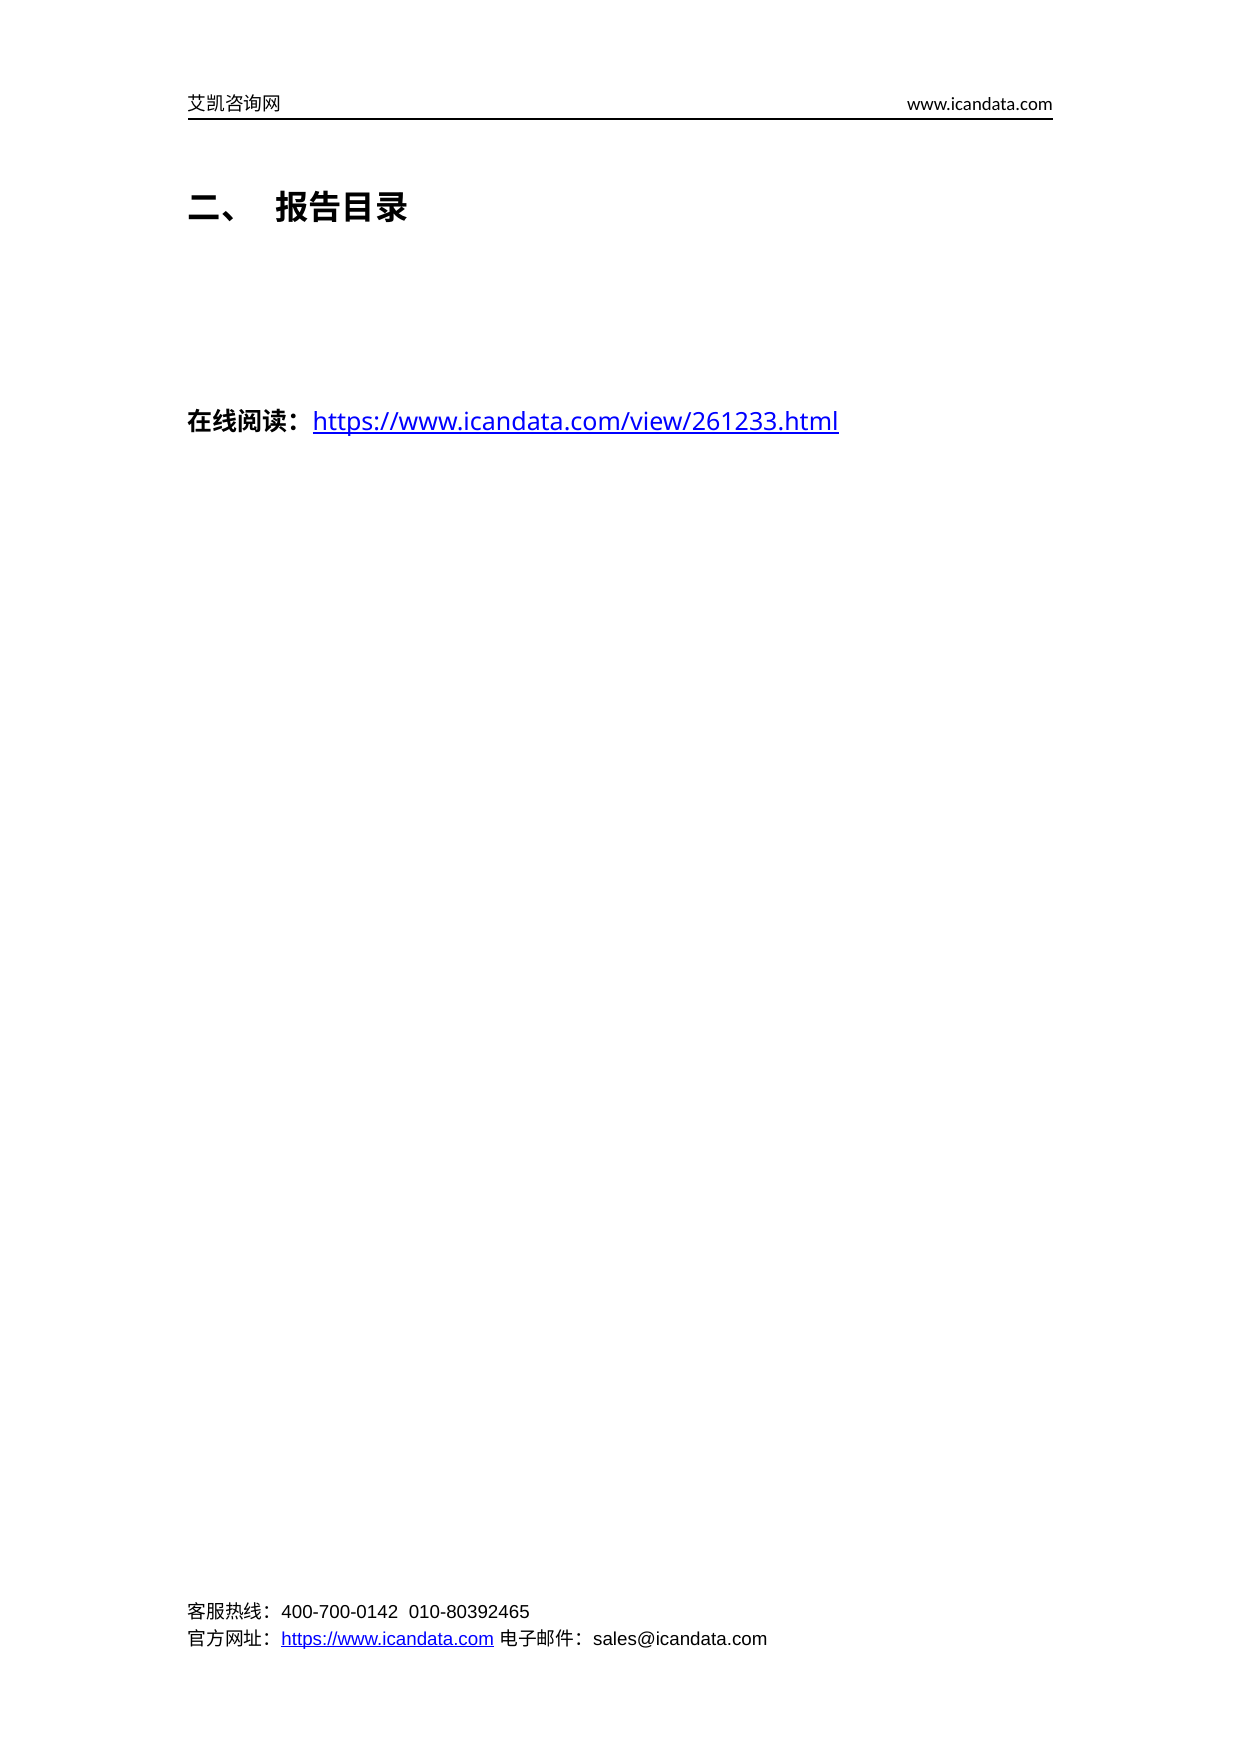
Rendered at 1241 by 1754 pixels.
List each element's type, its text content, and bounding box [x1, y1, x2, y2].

subtitle 报告目录 [187, 172, 1053, 237]
text 在线阅读：https://www.icandata.com/view/261233.html [187, 387, 1053, 452]
